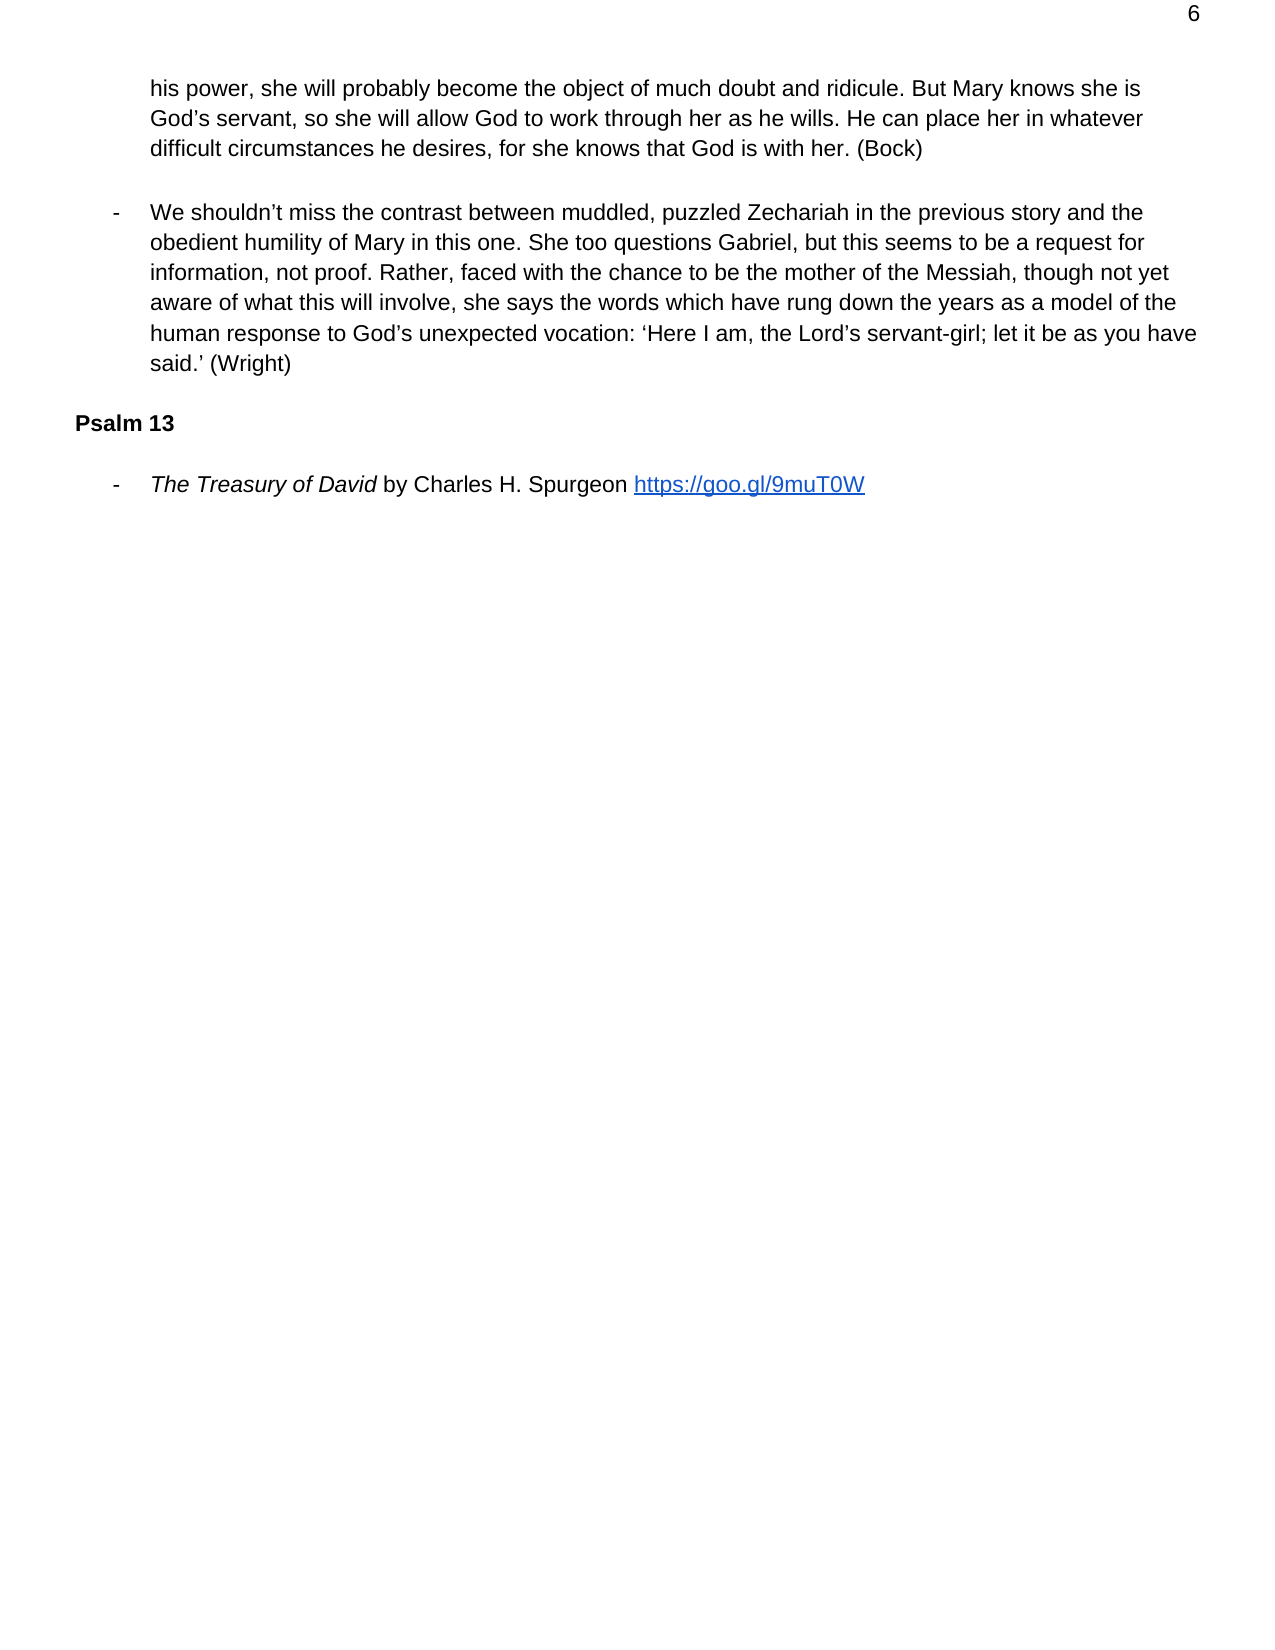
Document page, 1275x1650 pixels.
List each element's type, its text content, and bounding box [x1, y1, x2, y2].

text Psalm 13 [75, 410, 1200, 436]
list We shouldn’t miss the contrast between muddled, puzzled Zechariah in the previous story and the obedient humility of Mary in this one. She too questions Gabriel, but this seems to be a request for information, not proof. Rather, faced with the chance to be the mother of the Messiah, though not yet aware of what this will involve, she says the words which have rung down the years as a model of the human response to God’s unexpected vocation: ‘Here I am, the Lord’s servant-girl; let it be as you have said.’ (Wright) [112, 199, 1200, 376]
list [112, 75, 1200, 162]
list The Treasury of David by Charles H. Spurgeon https://goo.gl/9muT0W [112, 471, 1200, 497]
